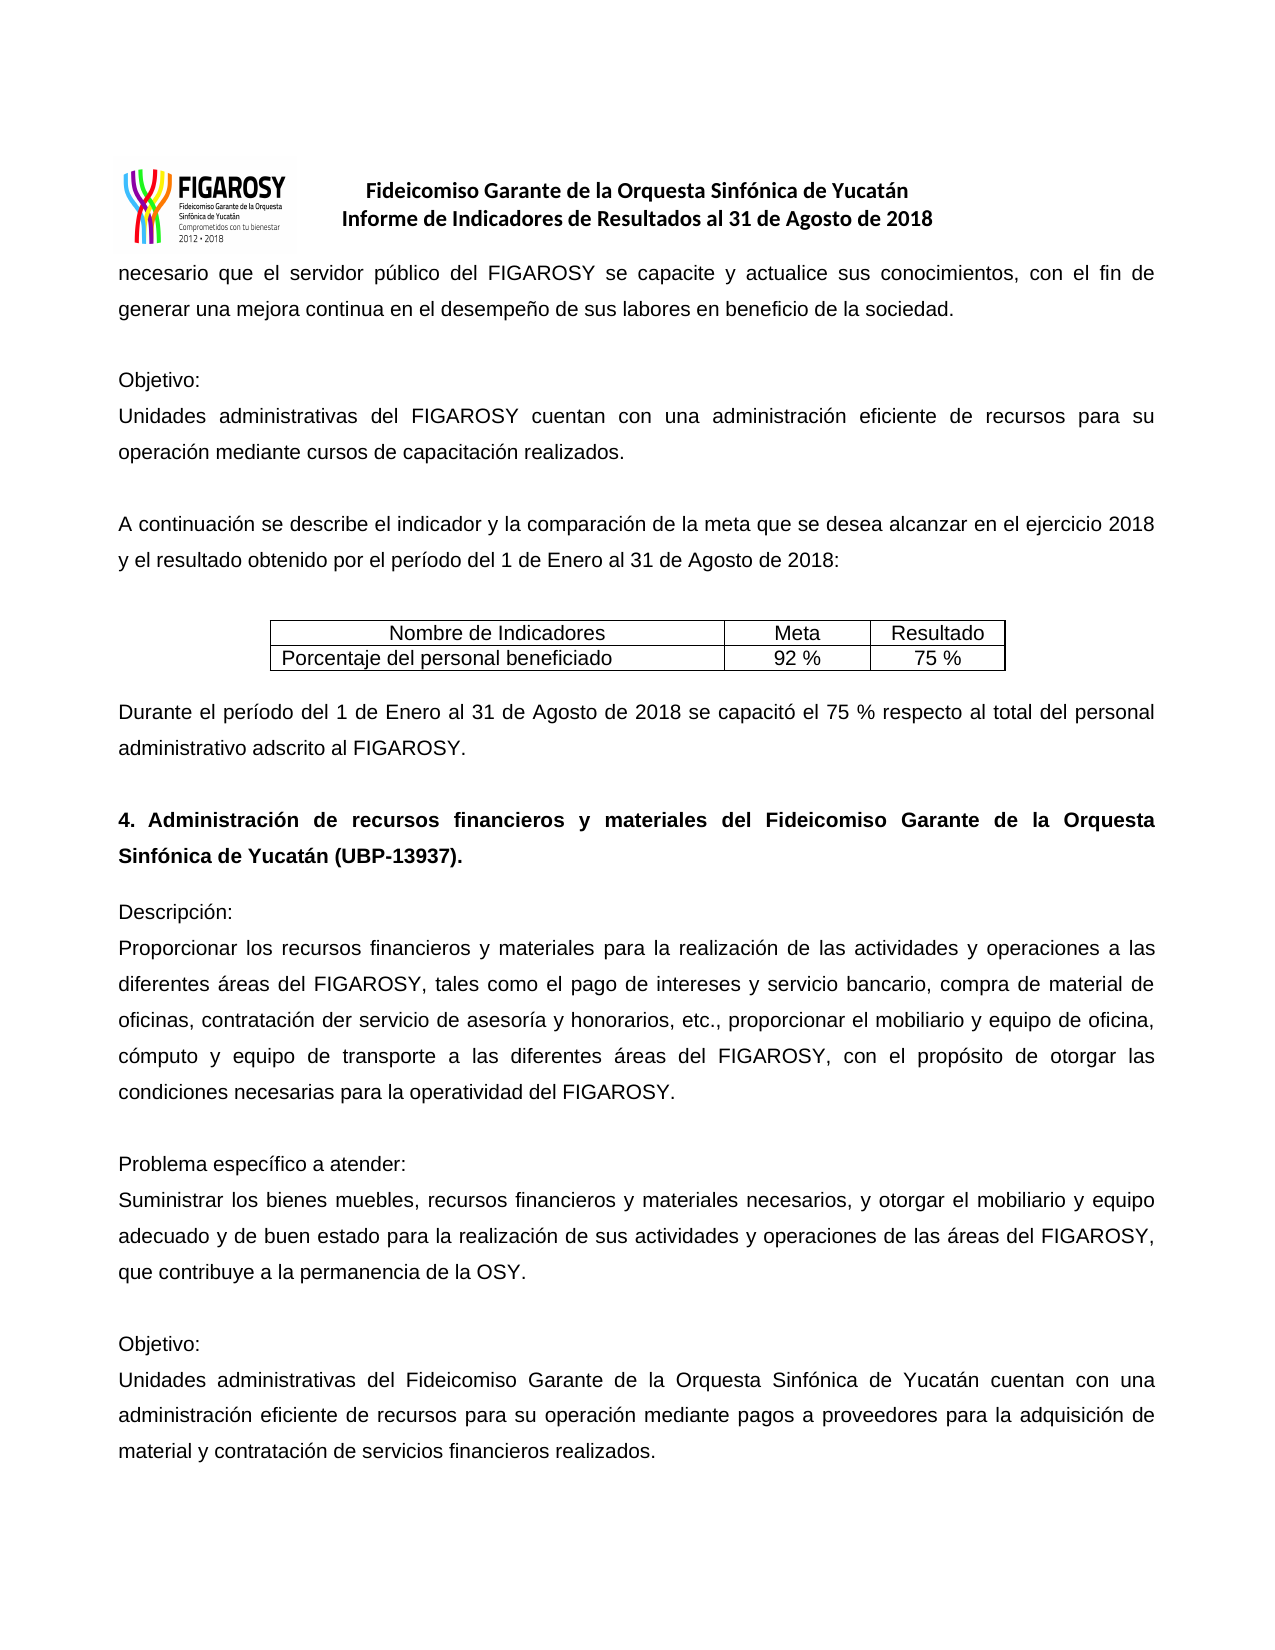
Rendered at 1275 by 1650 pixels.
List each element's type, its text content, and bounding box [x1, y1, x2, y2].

text A continuación se describe el indicador y la comparación de la meta que se desea alcanzar en el ejercicio 2018 y el resultado obtenido por el período del 1 de Enero al 31 de Agosto de 2018: [118, 512, 1157, 572]
table_header Meta [725, 621, 870, 645]
text Objetivo: [118, 368, 1157, 392]
table_cell Porcentaje del personal beneficiado [271, 646, 724, 670]
text Durante el período del 1 de Enero al 31 de Agosto de 2018 se capacitó el 75 % respecto al total del personal administrativo adscrito al FIGAROSY. [118, 700, 1157, 759]
text Descripción: [118, 900, 1157, 924]
text Suministrar los bienes muebles, recursos financieros y materiales necesarios, y otorgar el mobiliario y equipo adecuado y de buen estado para la realización de sus actividades y operaciones de las áreas del FIGAROSY, que contribuye a la permanencia de la OSY. [118, 1188, 1157, 1283]
table_header Resultado [871, 621, 1004, 645]
picture [112, 156, 297, 254]
text Objetivo: [118, 1331, 1157, 1355]
text Proporcionar los recursos financieros y materiales para la realización de las actividades y operaciones a las diferentes áreas del FIGAROSY, tales como el pago de intereses y servicio bancario, compra de material de oficinas, contratación der servicio de asesoría y honorarios, etc., proporcionar el mobiliario y equipo de oficina, cómputo y equipo de transporte a las diferentes áreas del FIGAROSY, con el propósito de otorgar las condiciones necesarias para la operatividad del FIGAROSY. [118, 936, 1157, 1104]
text Problema específico a atender: [118, 1152, 1157, 1176]
text Unidades administrativas del Fideicomiso Garante de la Orquesta Sinfónica de Yucatán cuentan con una administración eficiente de recursos para su operación mediante pagos a proveedores para la adquisición de material y contratación de servicios financieros realizados. [118, 1367, 1157, 1463]
text Unidades administrativas del FIGAROSY cuentan con una administración eficiente de recursos para su operación mediante cursos de capacitación realizados. [118, 404, 1157, 464]
table_cell 75 % [871, 646, 1004, 670]
table_header Nombre de Indicadores [271, 621, 724, 645]
table_cell 92 % [725, 646, 870, 670]
list Administración de recursos financieros y materiales del Fideicomiso Garante de la Orquesta Sinfónica de Yucatán (UBP-13937). [118, 807, 1157, 867]
